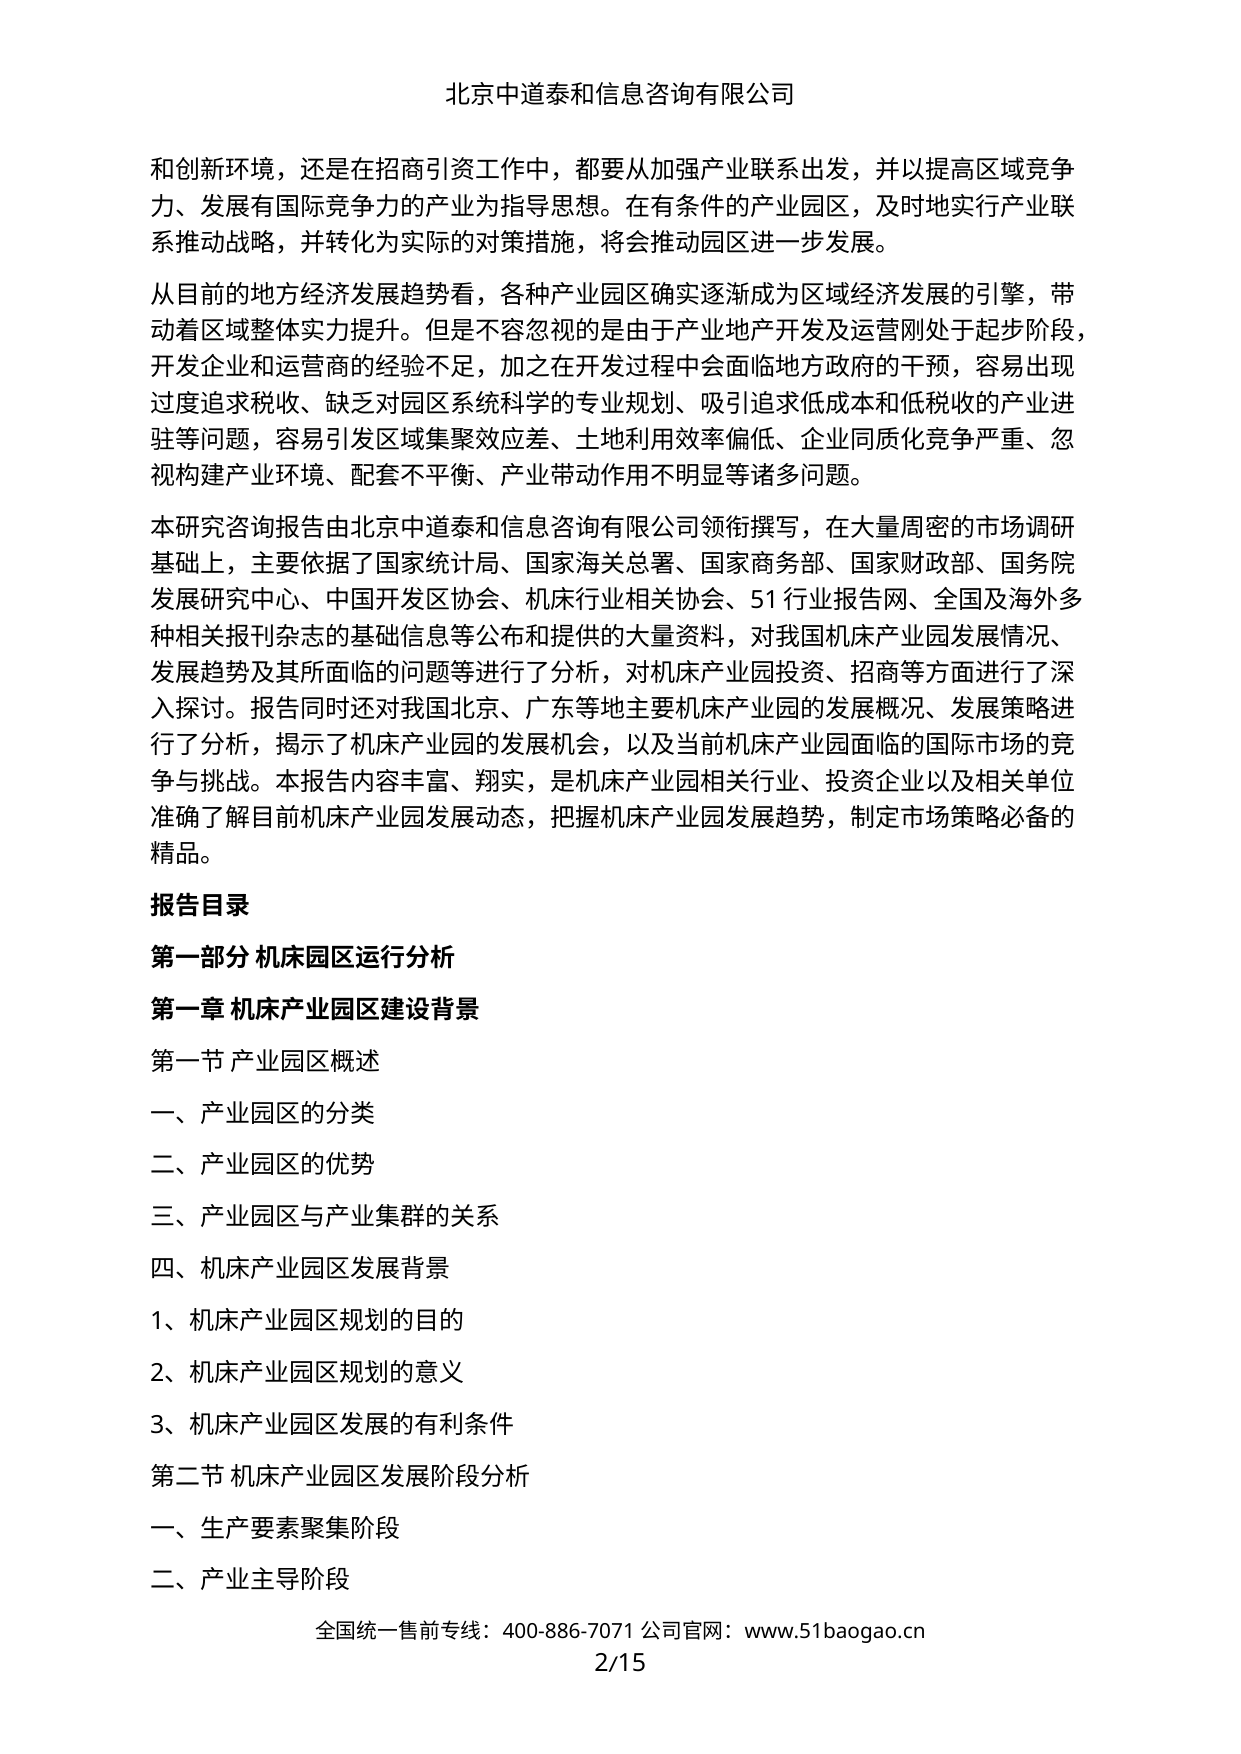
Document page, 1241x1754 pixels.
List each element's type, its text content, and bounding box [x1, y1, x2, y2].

text 三、产业园区与产业集群的关系 [150, 1197, 1090, 1233]
text 3、机床产业园区发展的有利条件 [150, 1404, 1090, 1441]
text 第一章 机床产业园区建设背景 [150, 989, 1090, 1026]
text 第一部分 机床园区运行分析 [150, 937, 1090, 974]
text 二、产业主导阶段 [150, 1560, 1090, 1596]
text 报告目录 [150, 886, 1090, 922]
text 2、机床产业园区规划的意义 [150, 1352, 1090, 1389]
text 四、机床产业园区发展背景 [150, 1249, 1090, 1285]
text 第一节 产业园区概述 [150, 1041, 1090, 1077]
text 本研究咨询报告由北京中道泰和信息咨询有限公司领衔撰写，在大量周密的市场调研基础上，主要依据了国家统计局、国家海关总署、国家商务部、国家财政部、国务院发展研究中心、中国开发区协会、机床行业相关协会、51行业报告网、全国及海外多种相关报刊杂志的基础信息等公布和提供的大量资料，对我国机床产业园发展情况、发展趋势及其所面临的问题等进行了分析，对机床产业园投资、招商等方面进行了深入探讨。报告同时还对我国北京、广东等地主要机床产业园的发展概况、发展策略进行了分析，揭示了机床产业园的发展机会，以及当前机床产业园面临的国际市场的竞争与挑战。本报告内容丰富、翔实，是机床产业园相关行业、投资企业以及相关单位准确了解目前机床产业园发展动态，把握机床产业园发展趋势，制定市场策略必备的精品。 [150, 507, 1090, 870]
text 1、机床产业园区规划的目的 [150, 1301, 1090, 1337]
text 一、产业园区的分类 [150, 1093, 1090, 1129]
text 第二节 机床产业园区发展阶段分析 [150, 1456, 1090, 1492]
text 二、产业园区的优势 [150, 1145, 1090, 1181]
text 一、生产要素聚集阶段 [150, 1508, 1090, 1544]
text 从目前的地方经济发展趋势看，各种产业园区确实逐渐成为区域经济发展的引擎，带动着区域整体实力提升。但是不容忽视的是由于产业地产开发及运营刚处于起步阶段，开发企业和运营商的经验不足，加之在开发过程中会面临地方政府的干预，容易出现过度追求税收、缺乏对园区系统科学的专业规划、吸引追求低成本和低税收的产业进驻等问题，容易引发区域集聚效应差、土地利用效率偏低、企业同质化竞争严重、忽视构建产业环境、配套不平衡、产业带动作用不明显等诸多问题。 [150, 274, 1090, 492]
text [150, 150, 1090, 259]
